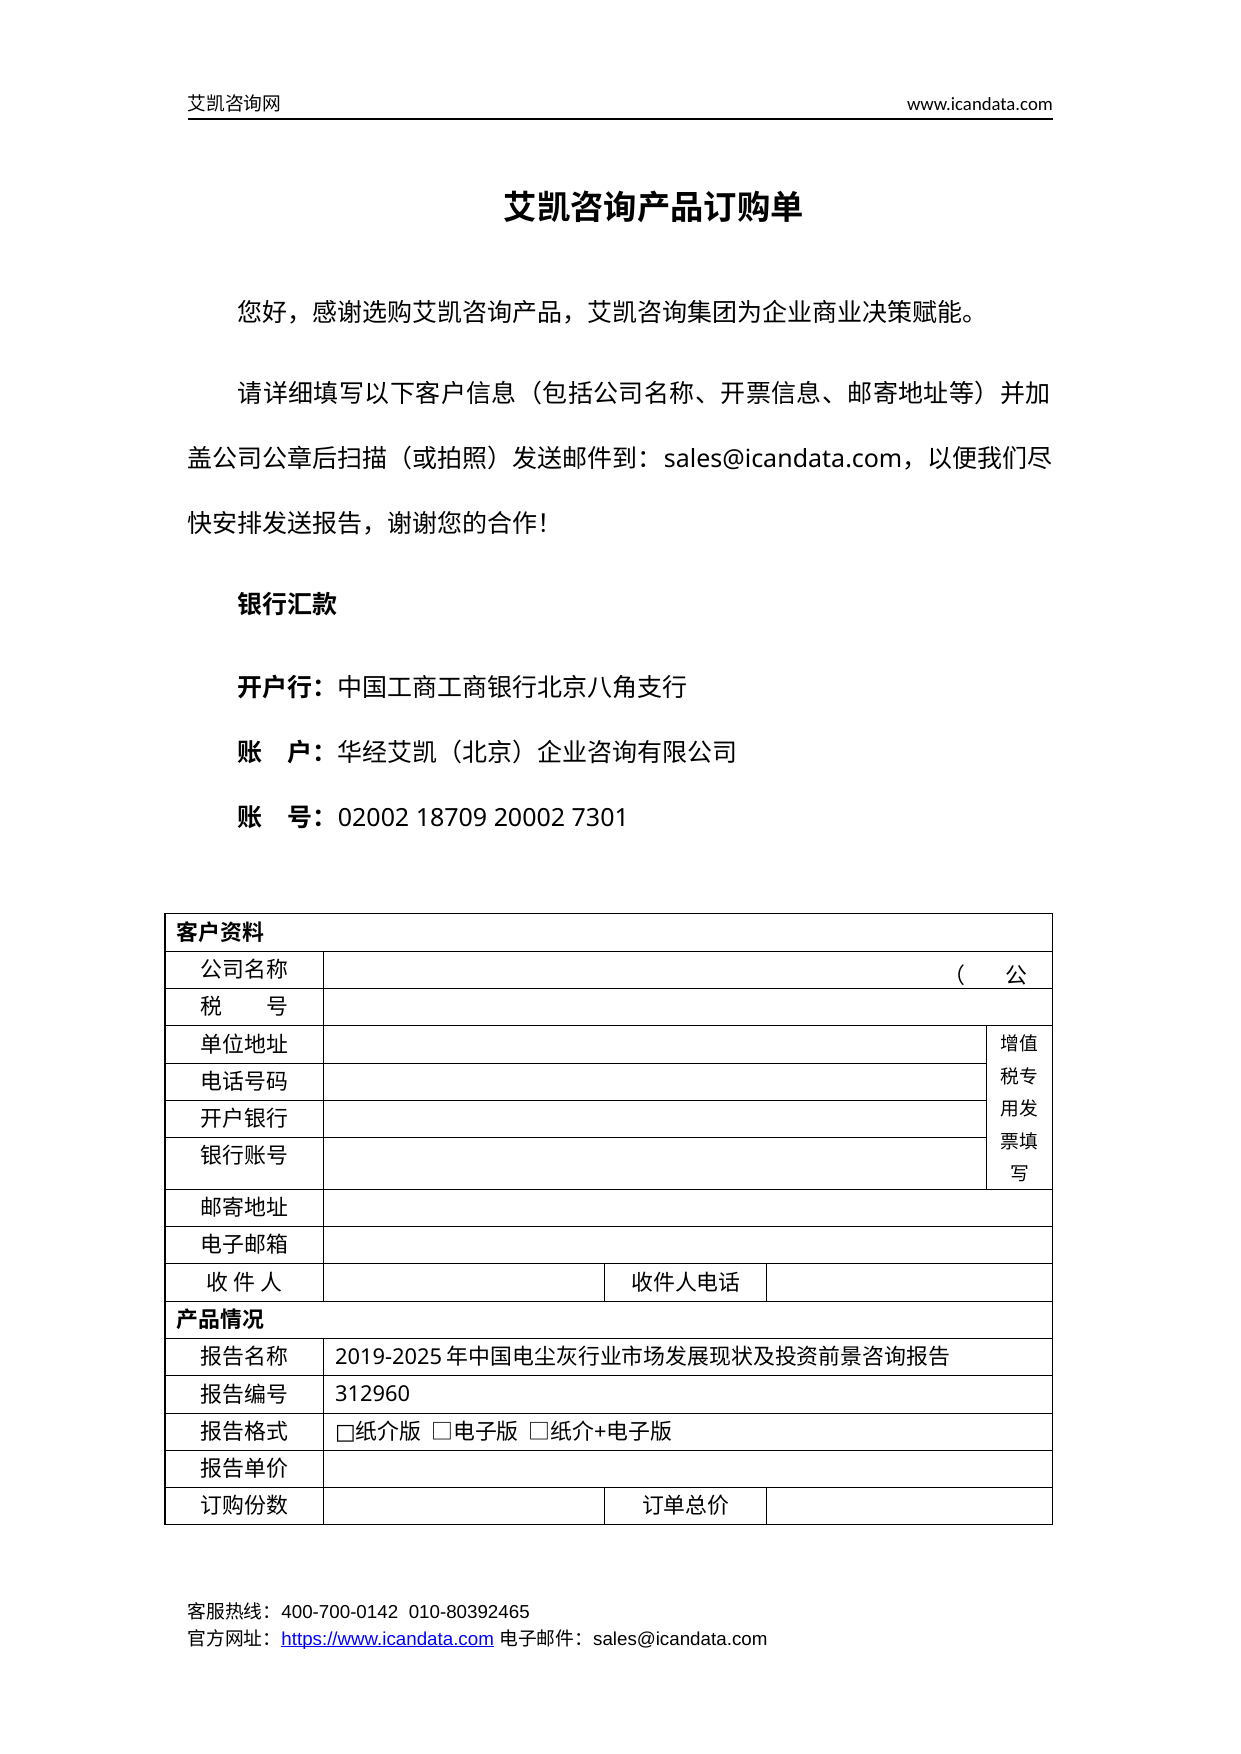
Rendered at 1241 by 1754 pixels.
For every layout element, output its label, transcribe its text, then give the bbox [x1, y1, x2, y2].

text 开户行：中国工商工商银行北京八角支行 [187, 653, 1053, 718]
table_cell 电子邮箱 [166, 1227, 323, 1263]
table_cell [767, 1264, 1052, 1301]
table_cell 2019-2025年中国电尘灰行业市场发展现状及投资前景咨询报告 [324, 1339, 1052, 1375]
table_cell [767, 1488, 1052, 1524]
table_cell [324, 1227, 1052, 1263]
table_header 客户资料 [166, 914, 1052, 951]
text 银行汇款 [187, 570, 1053, 635]
table_cell [324, 989, 1052, 1025]
table_cell [324, 1264, 604, 1301]
table_cell 订购份数 [166, 1488, 323, 1524]
table_cell 312960 [324, 1376, 1052, 1412]
table_cell 产品情况 [166, 1302, 1052, 1338]
table_cell 银行账号 [166, 1138, 323, 1189]
table_cell 邮寄地址 [166, 1190, 323, 1226]
table_cell 开户银行 [166, 1101, 323, 1137]
table_cell [324, 1451, 1052, 1487]
table_cell 报告单价 [166, 1451, 323, 1487]
table_cell 报告编号 [166, 1376, 323, 1412]
table_cell 公司名称 [166, 952, 323, 988]
table_cell [324, 1138, 986, 1189]
table_cell [324, 1488, 604, 1524]
text 艾凯咨询产品订购单 [187, 172, 1053, 237]
table_cell 税 号 [166, 989, 323, 1025]
table_cell [324, 1026, 986, 1062]
text 账 户：华经艾凯（北京）企业咨询有限公司 [187, 718, 1053, 783]
table_cell 单位地址 [166, 1026, 323, 1062]
table_cell [324, 1101, 986, 1137]
text 账 号：02002 18709 20002 7301 [187, 783, 1053, 848]
table_cell 收件人电话 [605, 1264, 766, 1301]
table_cell 收 件 人 [166, 1264, 323, 1301]
table_cell 增值税专用发票填写 [987, 1026, 1052, 1189]
table_cell [324, 1190, 1052, 1226]
table_cell □纸介版 □电子版 □纸介+电子版 [324, 1414, 1052, 1450]
table_cell [324, 952, 1052, 988]
table_cell 报告格式 [166, 1414, 323, 1450]
table_cell 电话号码 [166, 1064, 323, 1100]
table_cell 订单总价 [605, 1488, 766, 1524]
table_cell [324, 1064, 986, 1100]
table_cell 报告名称 [166, 1339, 323, 1375]
text 您好，感谢选购艾凯咨询产品，艾凯咨询集团为企业商业决策赋能。 [187, 278, 1053, 343]
text 请详细填写以下客户信息（包括公司名称、开票信息、邮寄地址等）并加盖公司公章后扫描（或拍照）发送邮件到：sales@icandata.com，以便我们尽快安排发送报告，谢谢您的合作！ [187, 359, 1053, 554]
